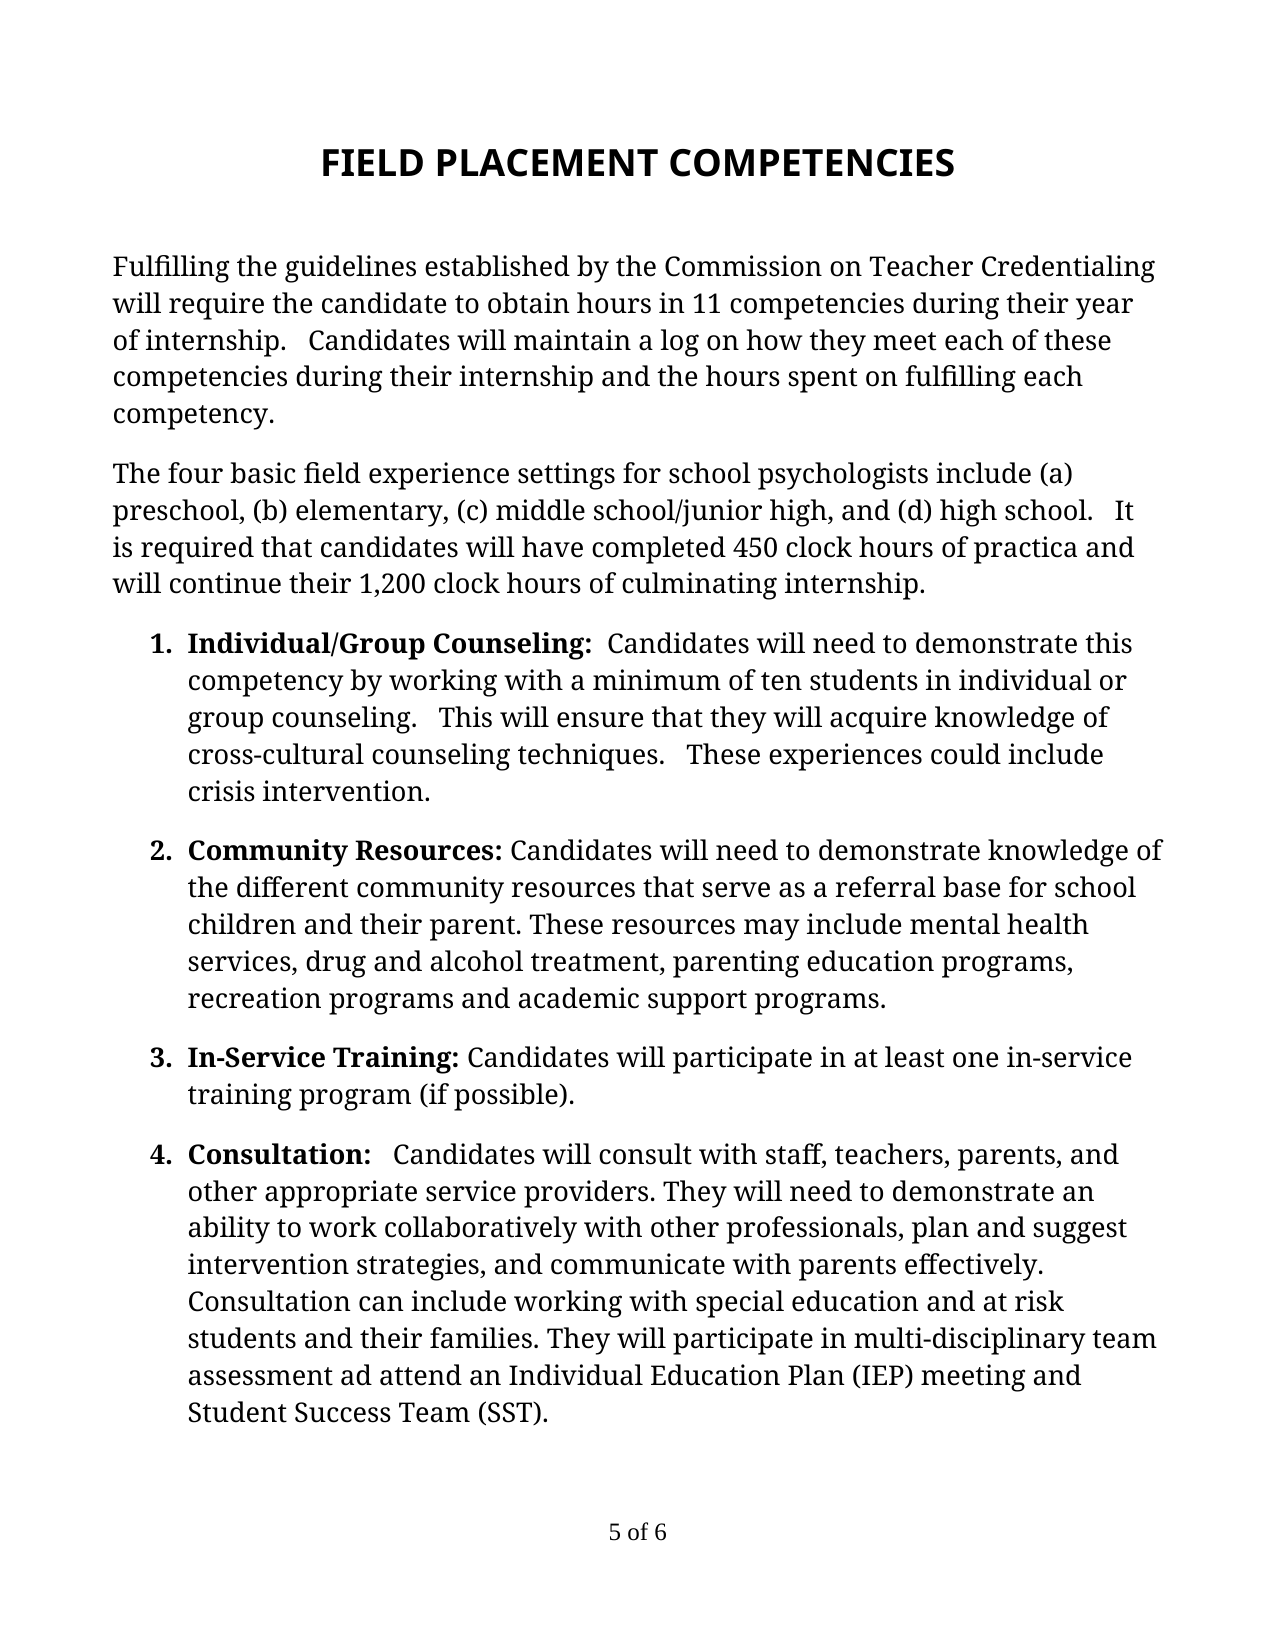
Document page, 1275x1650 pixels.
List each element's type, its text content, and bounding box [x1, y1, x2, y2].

text The four basic field experience settings for school psychologists include (a) preschool, (b) elementary, (c) middle school/junior high, and (d) high school. It is required that candidates will have completed 450 clock hours of practica and will continue their 1,200 clock hours of culminating internship. [112, 454, 1162, 602]
list In-Service Training: Candidates will participate in at least one in-service training program (if possible). [150, 1039, 1162, 1112]
text FIELD PLACEMENT COMPETENCIES [112, 137, 1162, 188]
text Fulfilling the guidelines established by the Commission on Teacher Credentialing will require the candidate to obtain hours in 11 competencies during their year of internship. Candidates will maintain a log on how they meet each of these competencies during their internship and the hours spent on fulfilling each competency. [112, 247, 1162, 432]
list Community Resources: Candidates will need to demonstrate knowledge of the different community resources that serve as a referral base for school children and their parent. These resources may include mental health services, drug and alcohol treatment, parenting education programs, recreation programs and academic support programs. [150, 832, 1162, 1016]
list Individual/Group Counseling: Candidates will need to demonstrate this competency by working with a minimum of ten students in individual or group counseling. This will ensure that they will acquire knowledge of cross-cultural counseling techniques. These experiences could include crisis intervention. [150, 624, 1162, 809]
list Consultation: Candidates will consult with staff, teachers, parents, and other appropriate service providers. They will need to demonstrate an ability to work collaboratively with other professionals, plan and suggest intervention strategies, and communicate with parents effectively. Consultation can include working with special education and at risk students and their families. They will participate in multi-disciplinary team assessment ad attend an Individual Education Plan (IEP) meeting and Student Success Team (SST). [150, 1135, 1162, 1430]
